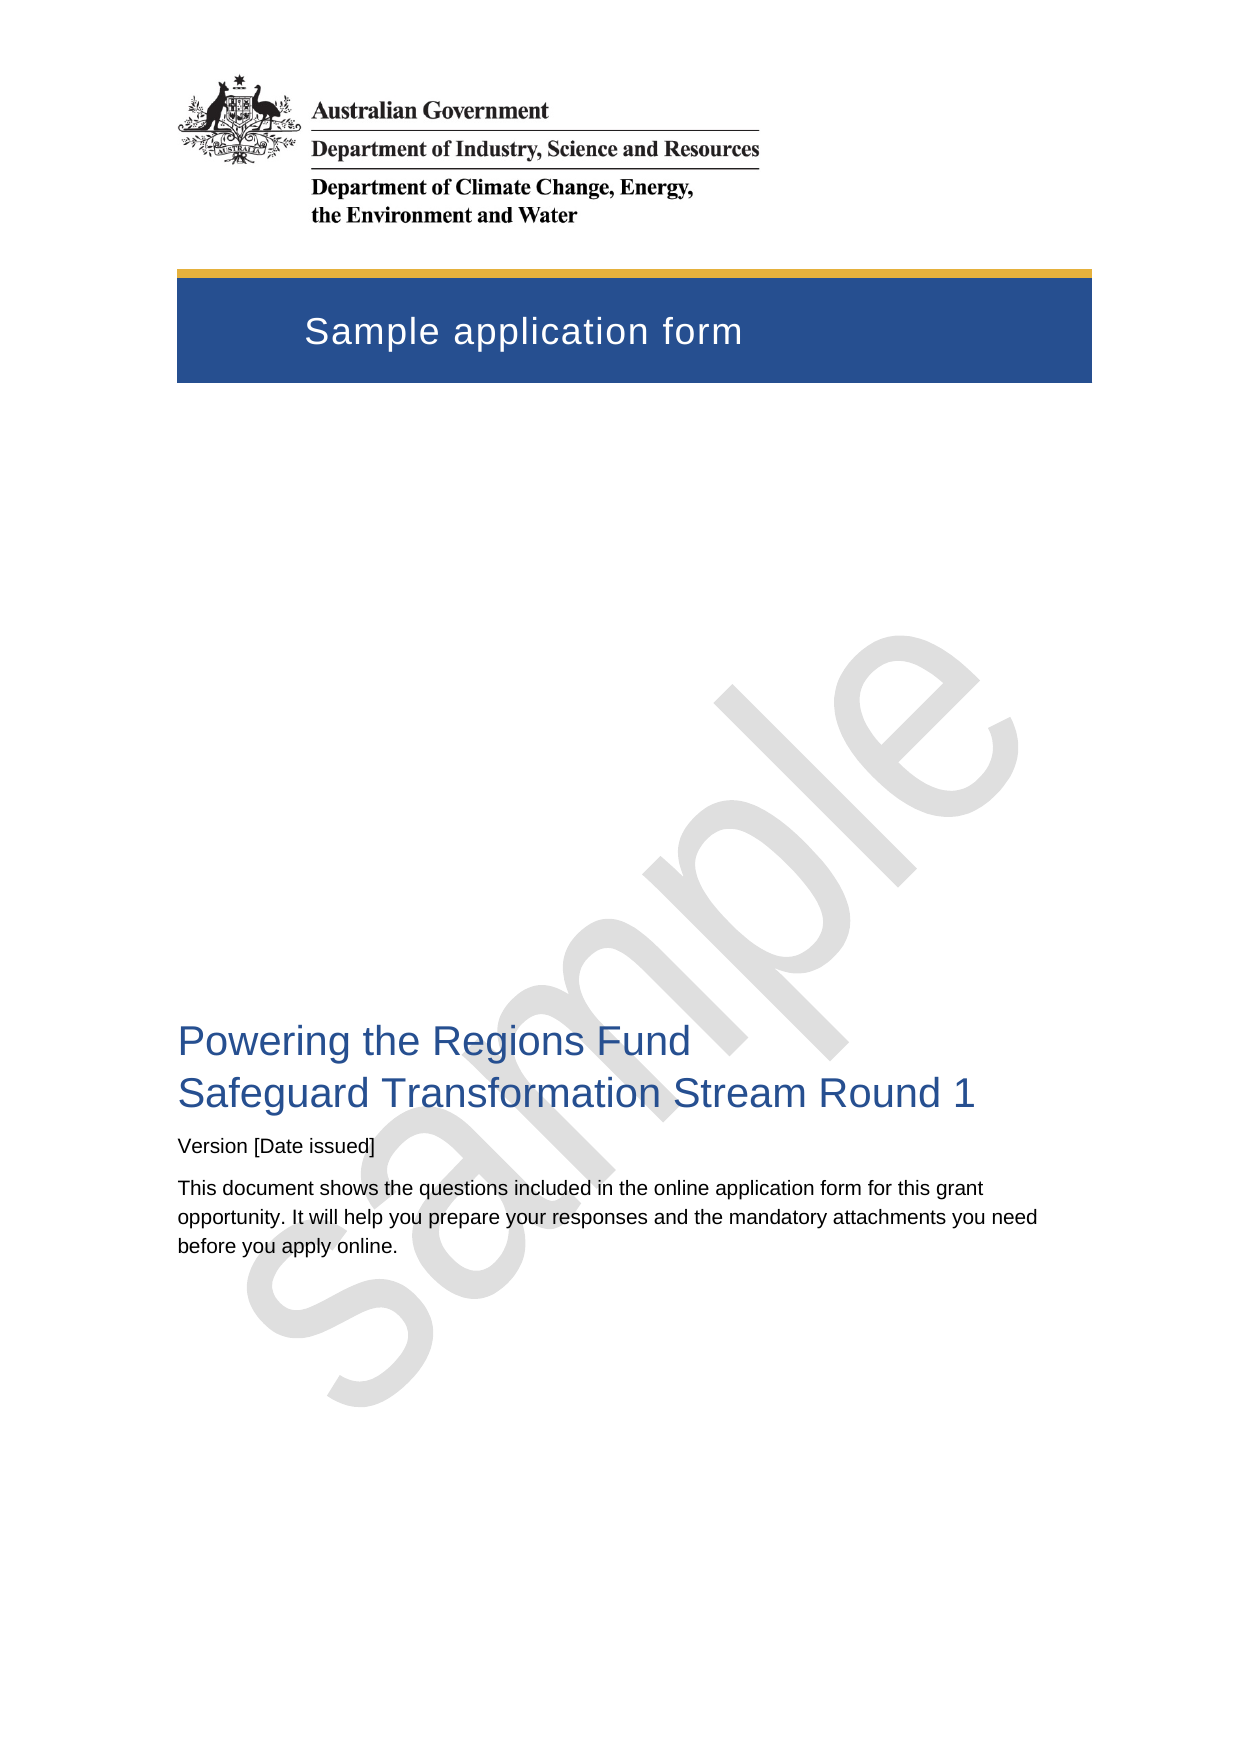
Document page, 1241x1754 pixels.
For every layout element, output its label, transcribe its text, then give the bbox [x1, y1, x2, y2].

picture [177, 73, 834, 241]
text Version [Date issued] [177, 1128, 1092, 1158]
text This document shows the questions included in the online application form for this grant opportunity. It will help you prepare your responses and the mandatory attachments you need before you apply online. [177, 1170, 1092, 1258]
subtitle Safeguard Transformation Stream Round 1 [177, 1068, 1092, 1116]
subtitle Powering the Regions Fund [177, 1016, 1092, 1064]
